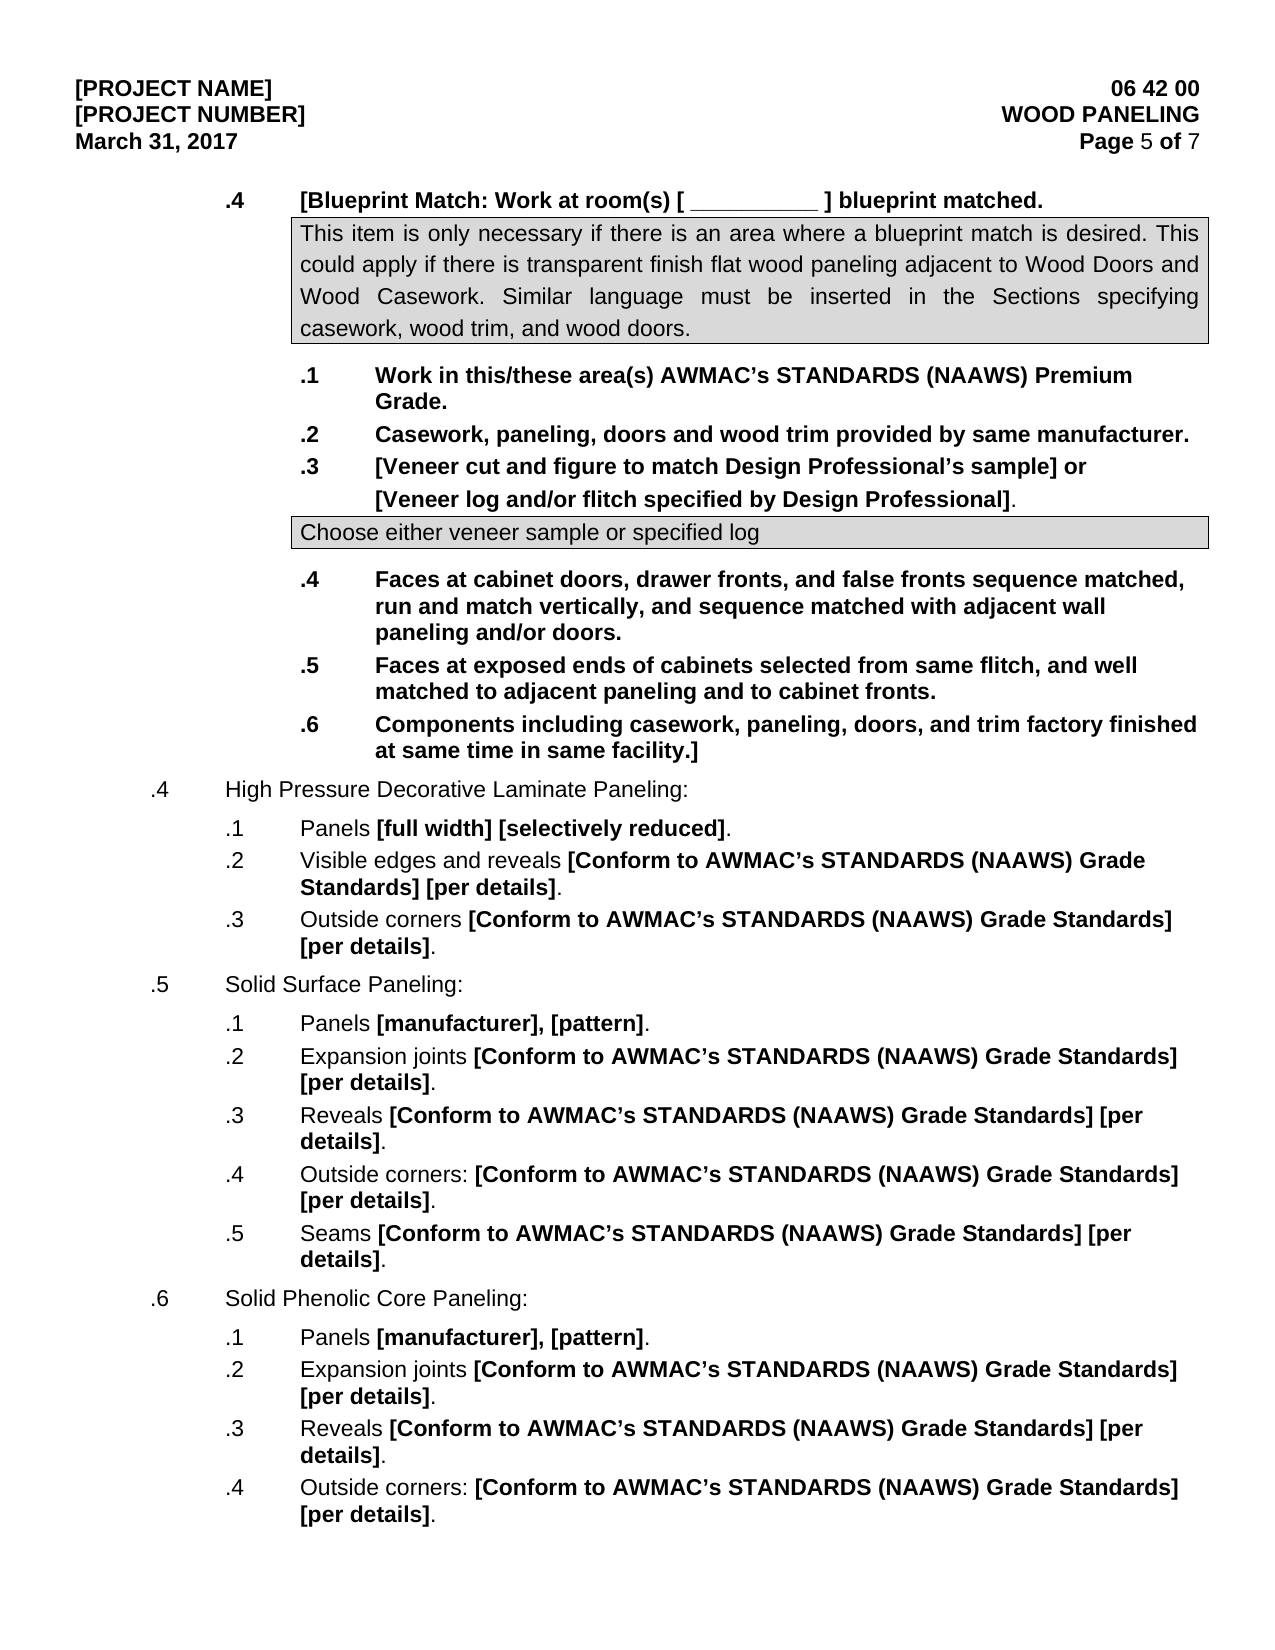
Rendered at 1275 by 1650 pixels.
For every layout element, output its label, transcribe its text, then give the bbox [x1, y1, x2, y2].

text Choose either veneer sample or specified log [292, 517, 1208, 548]
subtitle Faces at exposed ends of cabinets selected from same flitch, and well matched to adjacent paneling and to cabinet fronts. [300, 652, 1200, 704]
subtitle [Veneer cut and figure to match Design Professional’s sample] or [300, 453, 1200, 480]
subtitle Outside corners [Conform to AWMAC’s STANDARDS (NAAWS) Grade Standards] [per details]. [225, 906, 1200, 959]
subtitle Seams [Conform to AWMAC’s STANDARDS (NAAWS) Grade Standards] [per details]. [225, 1220, 1200, 1272]
subtitle Panels [manufacturer], [pattern]. [225, 1010, 1200, 1037]
subtitle Solid Surface Paneling: [150, 971, 1200, 998]
subtitle Reveals [Conform to AWMAC’s STANDARDS (NAAWS) Grade Standards] [per details]. [225, 1102, 1200, 1154]
subtitle Panels [full width] [selectively reduced]. [225, 815, 1200, 841]
subtitle Components including casework, paneling, doors, and trim factory finished at same time in same facility.] [300, 711, 1200, 763]
subtitle Visible edges and reveals [Conform to AWMAC’s STANDARDS (NAAWS) Grade Standards] [per details]. [225, 847, 1200, 900]
subtitle Expansion joints [Conform to AWMAC’s STANDARDS (NAAWS) Grade Standards] [per details]. [225, 1356, 1200, 1409]
text This item is only necessary if there is an area where a blueprint match is desired. This could apply if there is transparent finish flat wood paneling adjacent to Wood Doors and Wood Casework. Similar language must be inserted in the Sections specifying casework, wood trim, and wood doors. [292, 218, 1208, 343]
subtitle [Blueprint Match: Work at room(s) [ __________ ] blueprint matched. [225, 187, 1200, 213]
subtitle Panels [manufacturer], [pattern]. [225, 1324, 1200, 1350]
subtitle Solid Phenolic Core Paneling: [150, 1285, 1200, 1311]
subtitle Faces at cabinet doors, drawer fronts, and false fronts sequence matched, run and match vertically, and sequence matched with adjacent wall paneling and/or doors. [300, 566, 1200, 645]
subtitle Work in this/these area(s) AWMAC’s STANDARDS (NAAWS) Premium Grade. [300, 362, 1200, 414]
subtitle Reveals [Conform to AWMAC’s STANDARDS (NAAWS) Grade Standards] [per details]. [225, 1415, 1200, 1468]
subtitle Outside corners: [Conform to AWMAC’s STANDARDS (NAAWS) Grade Standards] [per details]. [225, 1161, 1200, 1213]
subtitle Outside corners: [Conform to AWMAC’s STANDARDS (NAAWS) Grade Standards] [per details]. [225, 1474, 1200, 1527]
subtitle [Veneer log and/or flitch specified by Design Professional]. [375, 486, 1200, 512]
subtitle High Pressure Decorative Laminate Paneling: [150, 776, 1200, 802]
subtitle Casework, paneling, doors and wood trim provided by same manufacturer. [300, 421, 1200, 447]
subtitle Expansion joints [Conform to AWMAC’s STANDARDS (NAAWS) Grade Standards] [per details]. [225, 1043, 1200, 1096]
